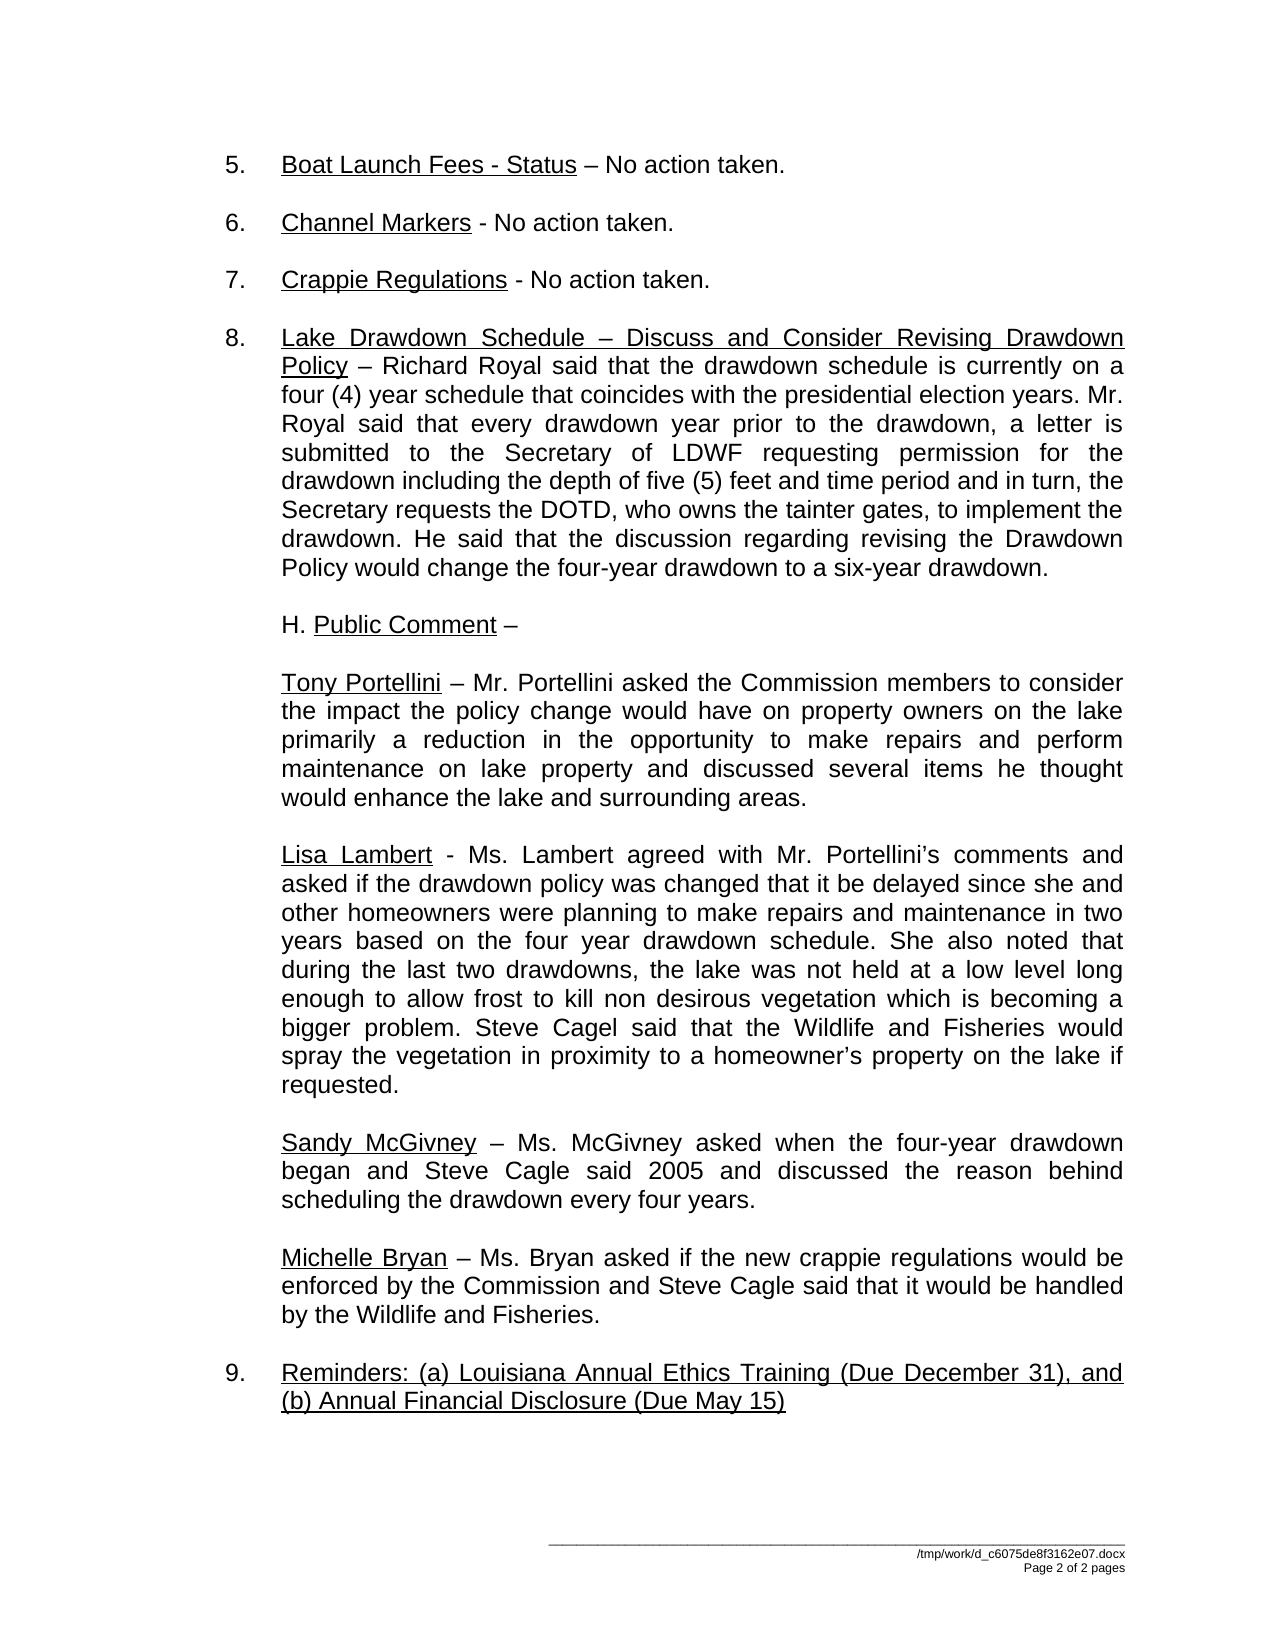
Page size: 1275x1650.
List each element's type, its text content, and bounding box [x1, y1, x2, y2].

list Boat Launch Fees - Status – No action taken. [225, 150, 1125, 179]
text Sandy McGivney – Ms. McGivney asked when the four-year drawdown began and Steve Cagle said 2005 and discussed the reason behind scheduling the drawdown every four years. [281, 1127, 1125, 1214]
text Michelle Bryan – Ms. Bryan asked if the new crappie regulations would be enforced by the Commission and Steve Cagle said that it would be handled by the Wildlife and Fisheries. [281, 1242, 1125, 1329]
list Lake Drawdown Schedule – Discuss and Consider Revising Drawdown Policy – Richard Royal said that the drawdown schedule is currently on a four (4) year schedule that coincides with the presidential election years. Mr. Royal said that every drawdown year prior to the drawdown, a letter is submitted to the Secretary of LDWF requesting permission for the drawdown including the depth of five (5) feet and time period and in turn, the Secretary requests the DOTD, who owns the tainter gates, to implement the drawdown. He said that the discussion regarding revising the Drawdown Policy would change the four-year drawdown to a six-year drawdown. [225, 322, 1125, 581]
text Lisa Lambert - Ms. Lambert agreed with Mr. Portellini’s comments and asked if the drawdown policy was changed that it be delayed since she and other homeowners were planning to make repairs and maintenance in two years based on the four year drawdown schedule. She also noted that during the last two drawdowns, the lake was not held at a low level long enough to allow frost to kill non desirous vegetation which is becoming a bigger problem. Steve Cagel said that the Wildlife and Fisheries would spray the vegetation in proximity to a homeowner’s property on the lake if requested. [281, 840, 1125, 1099]
text H. Public Comment – [281, 610, 1125, 639]
list Crappie Regulations - No action taken. [225, 265, 1125, 294]
text Tony Portellini – Mr. Portellini asked the Commission members to consider the impact the policy change would have on property owners on the lake primarily a reduction in the opportunity to make repairs and perform maintenance on lake property and discussed several items he thought would enhance the lake and surrounding areas. [281, 667, 1125, 811]
list Channel Markers - No action taken. [225, 207, 1125, 236]
list Reminders: (a) Louisiana Annual Ethics Training (Due December 31), and (b) Annual Financial Disclosure (Due May 15) [225, 1357, 1125, 1415]
